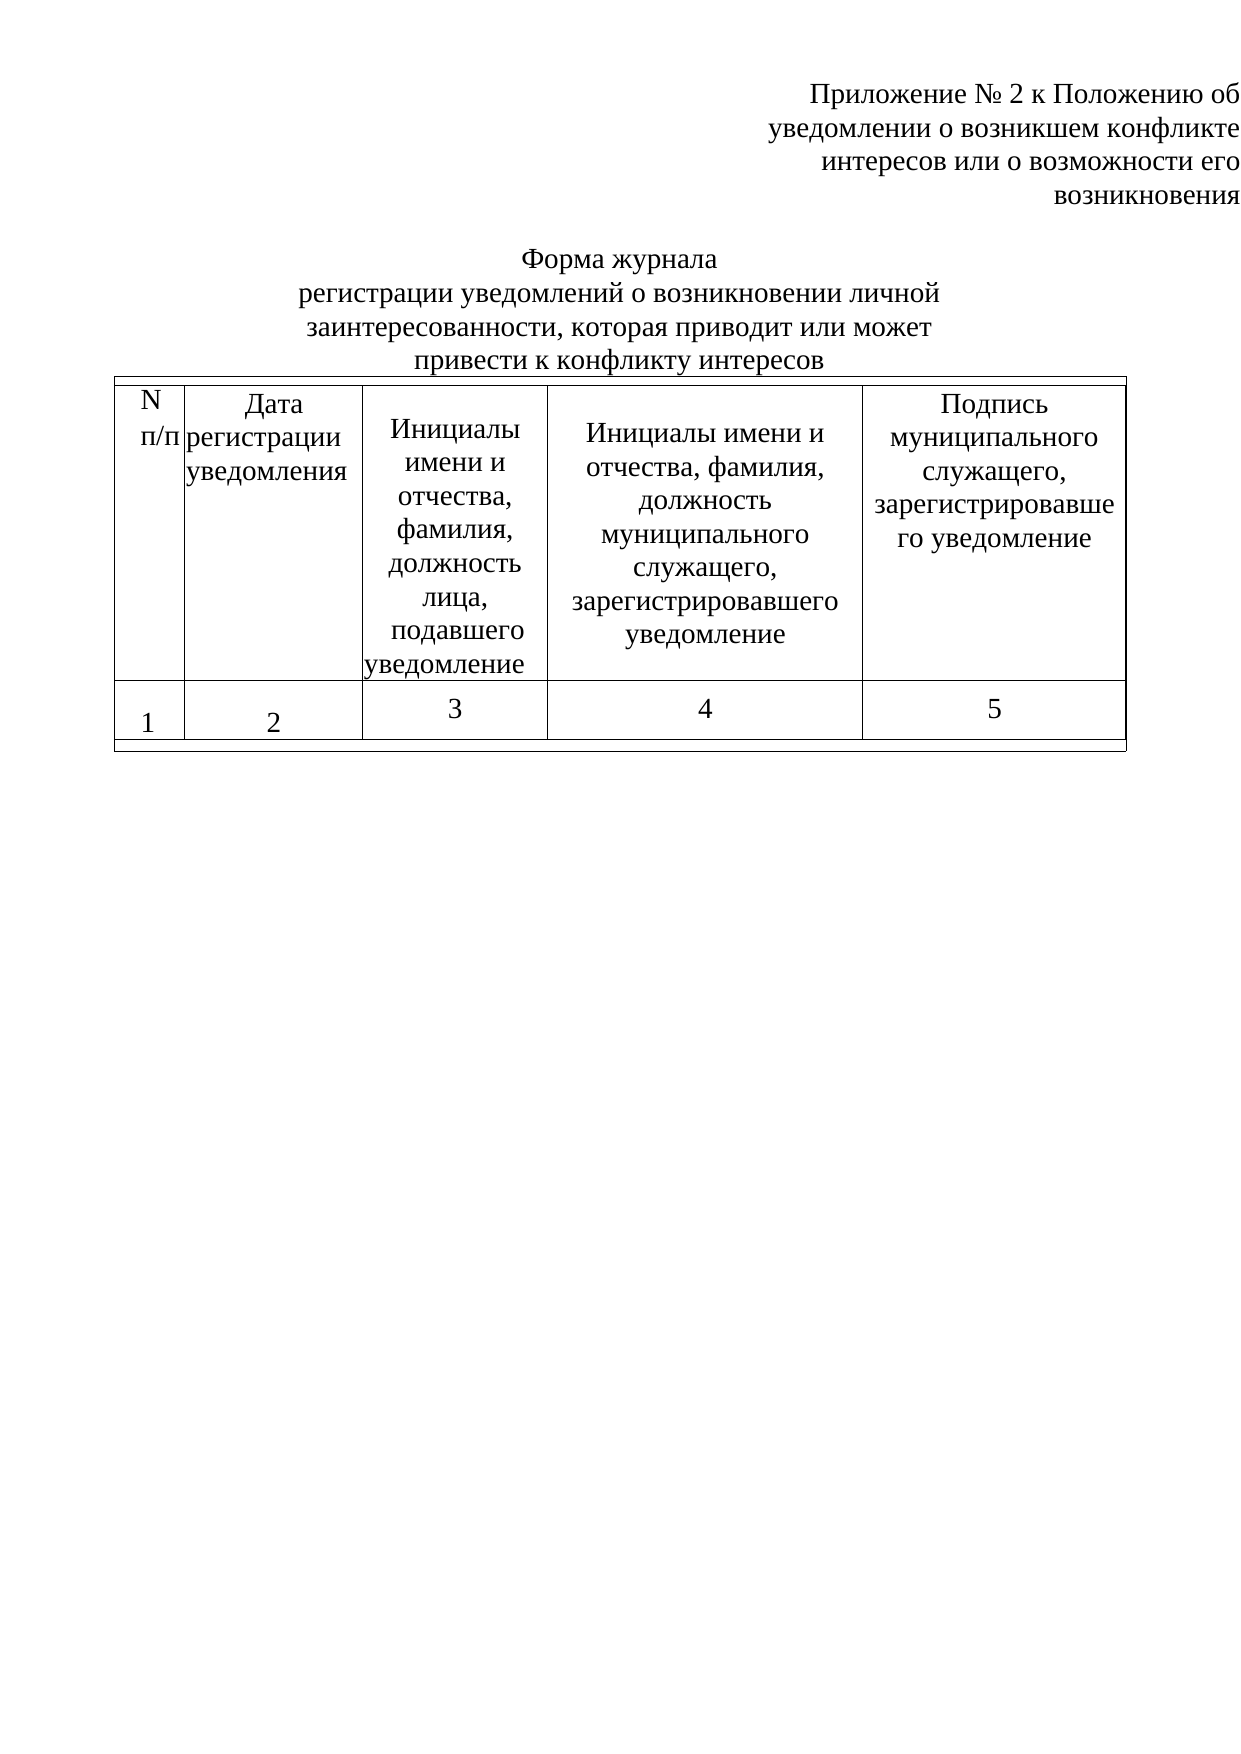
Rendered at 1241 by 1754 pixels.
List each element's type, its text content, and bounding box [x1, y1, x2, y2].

table_cell 4 [548, 681, 862, 738]
table_header N п/п [115, 386, 184, 680]
text Приложение № 2 к Положению об уведомлении о возникшем конфликте интересов или о возможности его возникновения [644, 77, 1240, 211]
table_cell 5 [863, 681, 1125, 738]
table_cell 1 [115, 681, 184, 738]
table_header Подпись муниципального служащего, зарегистрировавше го уведомление [863, 386, 1125, 680]
text регистрации уведомлений о возникновении личной заинтересованности, которая приводит или может привести к конфликту интересов [0, 276, 1238, 376]
table_header Инициалы имени и отчества, фамилия, должность лица, подавшего уведомление [363, 386, 547, 680]
text Форма журнала [0, 242, 1238, 276]
table_header Дата регистрации уведомления [185, 386, 362, 680]
table_cell 3 [363, 681, 547, 738]
table_cell 2 [185, 681, 362, 738]
table_header Инициалы имени и отчества, фамилия, должность муниципального служащего, зарегистрировавшего уведомление [548, 386, 862, 680]
